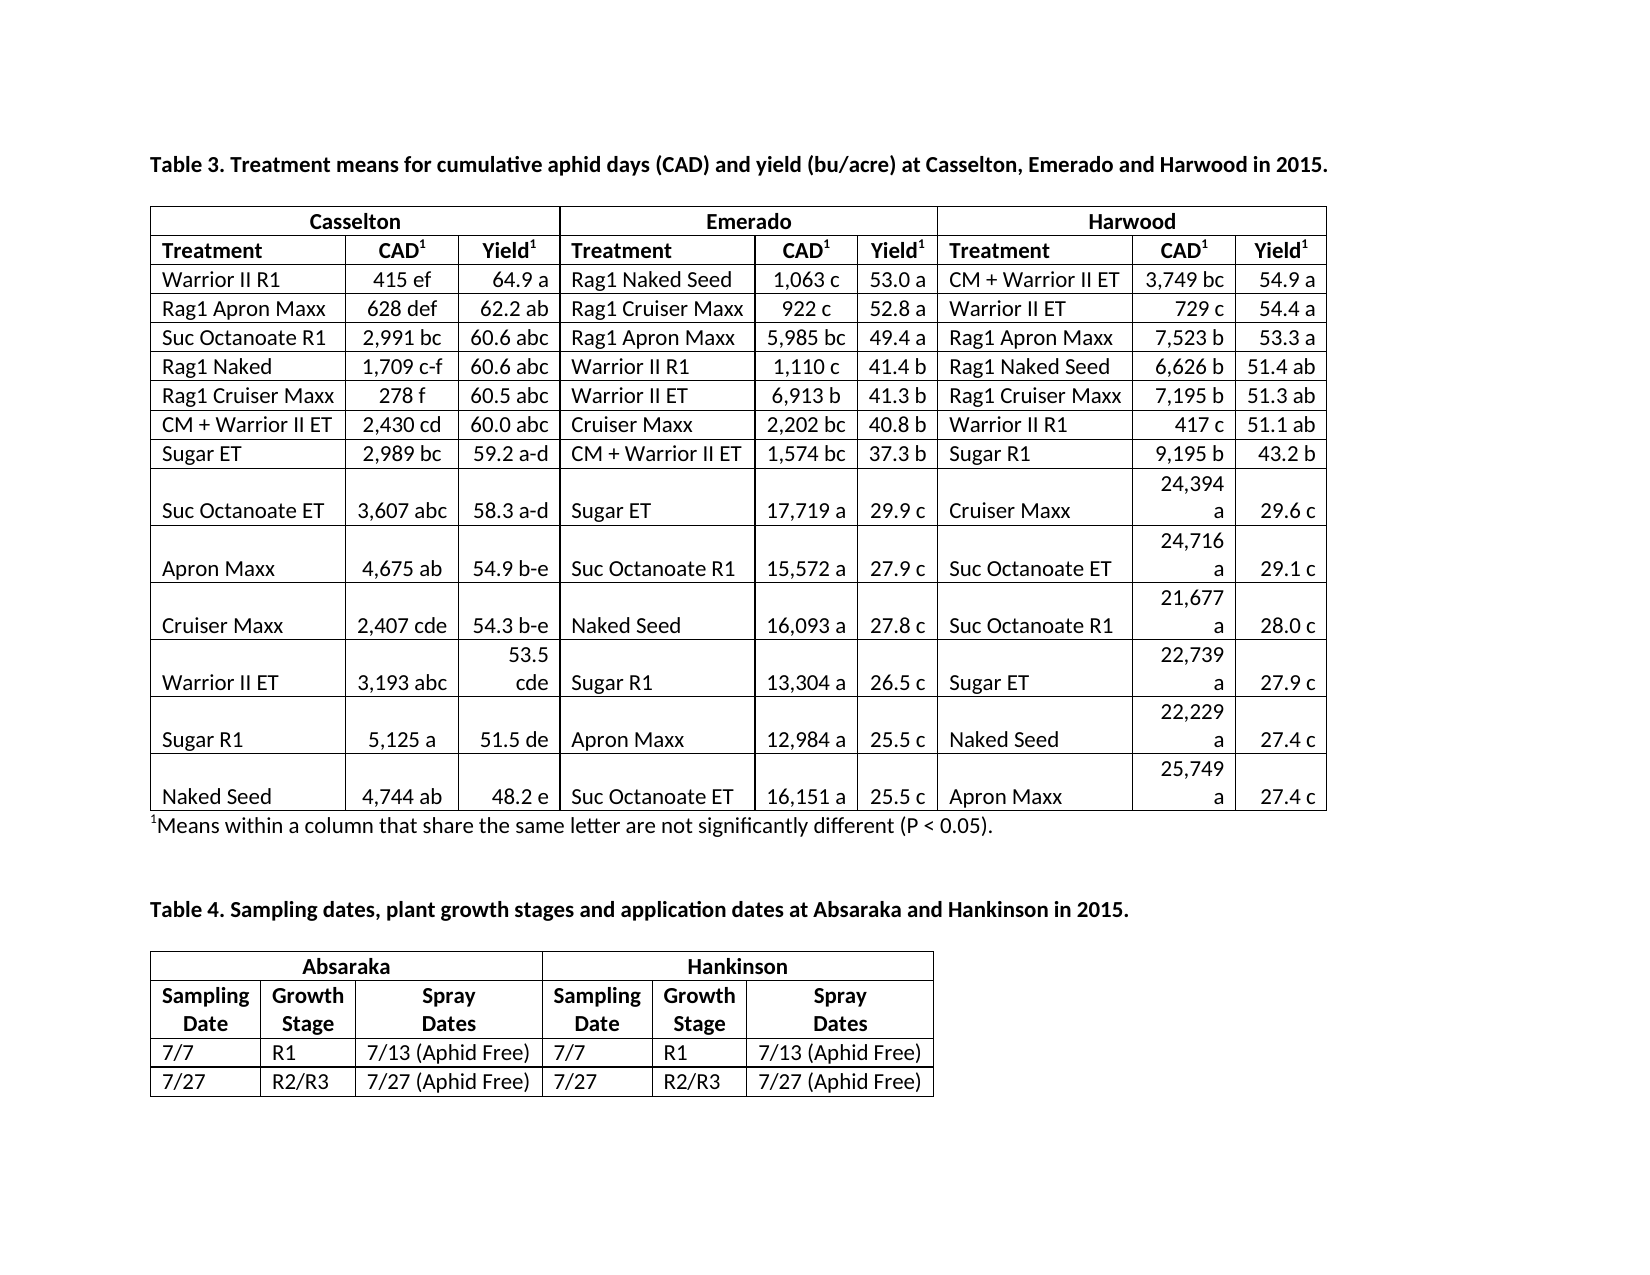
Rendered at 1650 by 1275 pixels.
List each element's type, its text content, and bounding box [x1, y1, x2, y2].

table_cell 21,677 a [1133, 583, 1235, 639]
table_cell 12,984 a [756, 697, 857, 753]
table_cell 51.3 ab [1236, 381, 1326, 409]
table_cell 53.3 a [1236, 323, 1326, 351]
table_cell Sampling Date [543, 981, 652, 1037]
table_cell 16,151 a [756, 754, 857, 810]
table_cell 51.4 ab [1236, 352, 1326, 380]
table_cell Suc Octanoate ET [561, 754, 754, 810]
table_cell 2,407 cde [346, 583, 458, 639]
table_cell Naked Seed [938, 697, 1132, 753]
table_cell 52.8 a [858, 294, 937, 322]
table_cell Warrior II R1 [938, 411, 1132, 438]
table_cell 15,572 a [756, 526, 857, 582]
table_cell Yield1 [858, 236, 937, 264]
table_cell 29.9 c [858, 469, 937, 525]
table_header Emerado [561, 207, 937, 235]
table_cell 6,913 b [756, 381, 857, 409]
table_cell Warrior II ET [938, 294, 1132, 322]
table_cell Sugar R1 [151, 697, 345, 753]
table_cell 13,304 a [756, 640, 857, 696]
table_cell Suc Octanoate ET [151, 469, 345, 525]
table_cell Sugar ET [151, 440, 345, 468]
table_cell 1,574 bc [756, 440, 857, 468]
table_cell Sugar R1 [561, 640, 754, 696]
text Table 3. Treatment means for cumulative aphid days (CAD) and yield (bu/acre) at Casselton, Emerado and Harwood in 2015. [150, 150, 1500, 178]
table_cell Treatment [151, 236, 345, 264]
table_cell CAD1 [1133, 236, 1235, 264]
table_cell R1 [653, 1039, 746, 1066]
table_cell Spray Dates [356, 981, 542, 1037]
table_cell CM + Warrior II ET [561, 440, 754, 468]
table_cell Growth Stage [653, 981, 746, 1037]
table_cell Apron Maxx [938, 754, 1132, 810]
table_cell 51.5 de [459, 697, 559, 753]
table_cell 4,744 ab [346, 754, 458, 810]
table_cell CM + Warrior II ET [151, 411, 345, 438]
table_cell 22,739 a [1133, 640, 1235, 696]
table_cell CM + Warrior II ET [938, 265, 1132, 293]
table_cell Suc Octanoate ET [938, 526, 1132, 582]
table_cell Growth Stage [261, 981, 355, 1037]
table_cell Cruiser Maxx [938, 469, 1132, 525]
table_cell 64.9 a [459, 265, 559, 293]
table_cell Yield1 [459, 236, 559, 264]
table_cell 60.6 abc [459, 323, 559, 351]
table_cell 2,991 bc [346, 323, 458, 351]
table_cell 7,523 b [1133, 323, 1235, 351]
table_cell Rag1 Apron Maxx [561, 323, 754, 351]
table_cell 4,675 ab [346, 526, 458, 582]
text 1Means within a column that share the same letter are not significantly different (P < 0.05). [150, 811, 1500, 839]
table_cell Rag1 Apron Maxx [151, 294, 345, 322]
table_cell Treatment [938, 236, 1132, 264]
table_cell R2/R3 [261, 1068, 355, 1096]
table_cell 60.5 abc [459, 381, 559, 409]
table_cell 1,110 c [756, 352, 857, 380]
table_cell 5,985 bc [756, 323, 857, 351]
table_cell Spray Dates [747, 981, 933, 1037]
table_cell 417 c [1133, 411, 1235, 438]
table_cell 3,749 bc [1133, 265, 1235, 293]
table_cell Sugar ET [561, 469, 754, 525]
table_cell 17,719 a [756, 469, 857, 525]
table_cell 43.2 b [1236, 440, 1326, 468]
table_cell 6,626 b [1133, 352, 1235, 380]
table_cell Apron Maxx [151, 526, 345, 582]
table_cell 60.0 abc [459, 411, 559, 438]
table_cell Warrior II ET [561, 381, 754, 409]
table_cell Rag1 Naked [151, 352, 345, 380]
table_cell 24,394 a [1133, 469, 1235, 525]
table_cell 2,430 cd [346, 411, 458, 438]
table_cell Cruiser Maxx [561, 411, 754, 438]
table_cell 1,063 c [756, 265, 857, 293]
table_cell 54.4 a [1236, 294, 1326, 322]
table_cell 27.9 c [1236, 640, 1326, 696]
table_cell 37.3 b [858, 440, 937, 468]
table_cell 25.5 c [858, 754, 937, 810]
table_cell Suc Octanoate R1 [561, 526, 754, 582]
table_cell 3,193 abc [346, 640, 458, 696]
table_cell 25,749 a [1133, 754, 1235, 810]
table_cell Warrior II ET [151, 640, 345, 696]
table_cell Warrior II R1 [561, 352, 754, 380]
table_cell CAD1 [346, 236, 458, 264]
table_cell CAD1 [756, 236, 857, 264]
table_cell Sugar ET [938, 640, 1132, 696]
table_cell 2,202 bc [756, 411, 857, 438]
table_cell 29.1 c [1236, 526, 1326, 582]
table_cell 7,195 b [1133, 381, 1235, 409]
table_cell 27.8 c [858, 583, 937, 639]
table_cell Rag1 Cruiser Maxx [561, 294, 754, 322]
table_cell Suc Octanoate R1 [151, 323, 345, 351]
table_cell Rag1 Apron Maxx [938, 323, 1132, 351]
table_cell 1,709 c-f [346, 352, 458, 380]
table_cell 7/7 [151, 1039, 260, 1066]
table_cell 41.4 b [858, 352, 937, 380]
table_cell 58.3 a-d [459, 469, 559, 525]
table_cell 53.0 a [858, 265, 937, 293]
table_cell 278 f [346, 381, 458, 409]
table_cell Warrior II R1 [151, 265, 345, 293]
table_cell Rag1 Naked Seed [938, 352, 1132, 380]
table_cell 628 def [346, 294, 458, 322]
table_cell 7/27 (Aphid Free) [747, 1068, 933, 1096]
table_cell 27.4 c [1236, 754, 1326, 810]
table_cell 922 c [756, 294, 857, 322]
table_cell Rag1 Naked Seed [561, 265, 754, 293]
table_cell 22,229 a [1133, 697, 1235, 753]
table_cell Rag1 Cruiser Maxx [151, 381, 345, 409]
table_cell 59.2 a-d [459, 440, 559, 468]
table_cell 27.4 c [1236, 697, 1326, 753]
table_cell 25.5 c [858, 697, 937, 753]
table_cell 16,093 a [756, 583, 857, 639]
table_cell 2,989 bc [346, 440, 458, 468]
table_cell Yield1 [1236, 236, 1326, 264]
table_cell Suc Octanoate R1 [938, 583, 1132, 639]
table_cell 7/27 (Aphid Free) [356, 1068, 542, 1096]
table_cell Naked Seed [151, 754, 345, 810]
table_cell 7/27 [543, 1068, 652, 1096]
table_cell 5,125 a [346, 697, 458, 753]
table_cell Sampling Date [151, 981, 260, 1037]
table_cell 3,607 abc [346, 469, 458, 525]
table_cell 415 ef [346, 265, 458, 293]
table_cell 29.6 c [1236, 469, 1326, 525]
table_cell 62.2 ab [459, 294, 559, 322]
table_cell 48.2 e [459, 754, 559, 810]
table_cell Naked Seed [561, 583, 754, 639]
table_cell 7/13 (Aphid Free) [356, 1039, 542, 1066]
table_cell R2/R3 [653, 1068, 746, 1096]
table_cell 7/7 [543, 1039, 652, 1066]
table_cell 27.9 c [858, 526, 937, 582]
table_cell 40.8 b [858, 411, 937, 438]
table_cell Treatment [561, 236, 754, 264]
table_cell 49.4 a [858, 323, 937, 351]
table_cell 53.5 cde [459, 640, 559, 696]
table_cell 7/27 [151, 1068, 260, 1096]
table_cell 51.1 ab [1236, 411, 1326, 438]
table_cell 54.3 b-e [459, 583, 559, 639]
table_cell 41.3 b [858, 381, 937, 409]
table_header Casselton [151, 207, 559, 235]
table_cell 60.6 abc [459, 352, 559, 380]
table_header Absaraka [151, 952, 542, 980]
table_header Harwood [938, 207, 1326, 235]
table_cell Rag1 Cruiser Maxx [938, 381, 1132, 409]
table_cell 26.5 c [858, 640, 937, 696]
table_cell 9,195 b [1133, 440, 1235, 468]
table_cell 28.0 c [1236, 583, 1326, 639]
table_cell Apron Maxx [561, 697, 754, 753]
table_cell 729 c [1133, 294, 1235, 322]
text Table 4. Sampling dates, plant growth stages and application dates at Absaraka and Hankinson in 2015. [150, 895, 1500, 923]
table_cell 54.9 a [1236, 265, 1326, 293]
table_header Hankinson [543, 952, 933, 980]
table_cell Cruiser Maxx [151, 583, 345, 639]
table_cell 7/13 (Aphid Free) [747, 1039, 933, 1066]
table_cell R1 [261, 1039, 355, 1066]
table_cell Sugar R1 [938, 440, 1132, 468]
table_cell 54.9 b-e [459, 526, 559, 582]
table_cell 24,716 a [1133, 526, 1235, 582]
